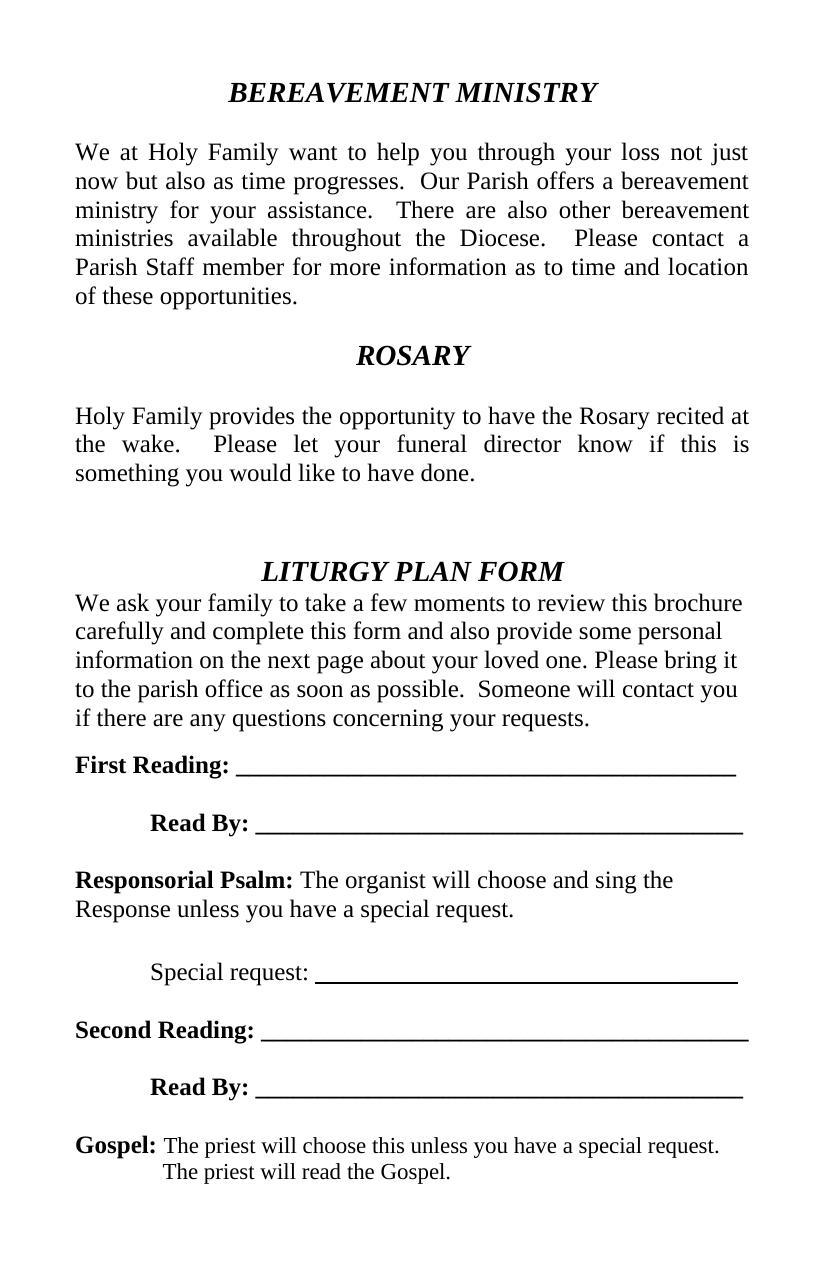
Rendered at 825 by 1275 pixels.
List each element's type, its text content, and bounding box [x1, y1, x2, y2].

text Read By: _______________________________________ [75, 1072, 750, 1101]
text ROSARY [75, 338, 750, 372]
text Gospel: The priest will choose this unless you have a special request. [75, 1130, 750, 1158]
text First Reading: ________________________________________ [75, 751, 750, 779]
text Read By: _______________________________________ [75, 808, 750, 837]
text We ask your family to take a few moments to review this brochure carefully and complete this form and also provide some personal information on the next page about your loved one. Please bring it to the parish office as soon as possible. Someone will contact you if there are any questions concerning your requests. [75, 588, 750, 731]
text Second Reading: _______________________________________ [75, 1015, 750, 1043]
text The priest will read the Gospel. [75, 1158, 750, 1185]
text BEREAVEMENT MINISTRY [75, 75, 750, 108]
text LITURGY PLAN FORM [75, 554, 750, 588]
text Special request: _____ [75, 957, 750, 986]
text Holy Family provides the opportunity to have the Rosary recited at the wake. Please let your funeral director know if this is something you would like to have done. [75, 401, 750, 487]
text Responsorial Psalm: The organist will choose and sing the Response unless you have a special request. [75, 866, 750, 923]
text We at Holy Family want to help you through your loss not just now but also as time progresses. Our Parish offers a bereavement ministry for your assistance. There are also other bereavement ministries available throughout the Diocese. Please contact a Parish Staff member for more information as to time and location of these opportunities. [75, 137, 750, 310]
